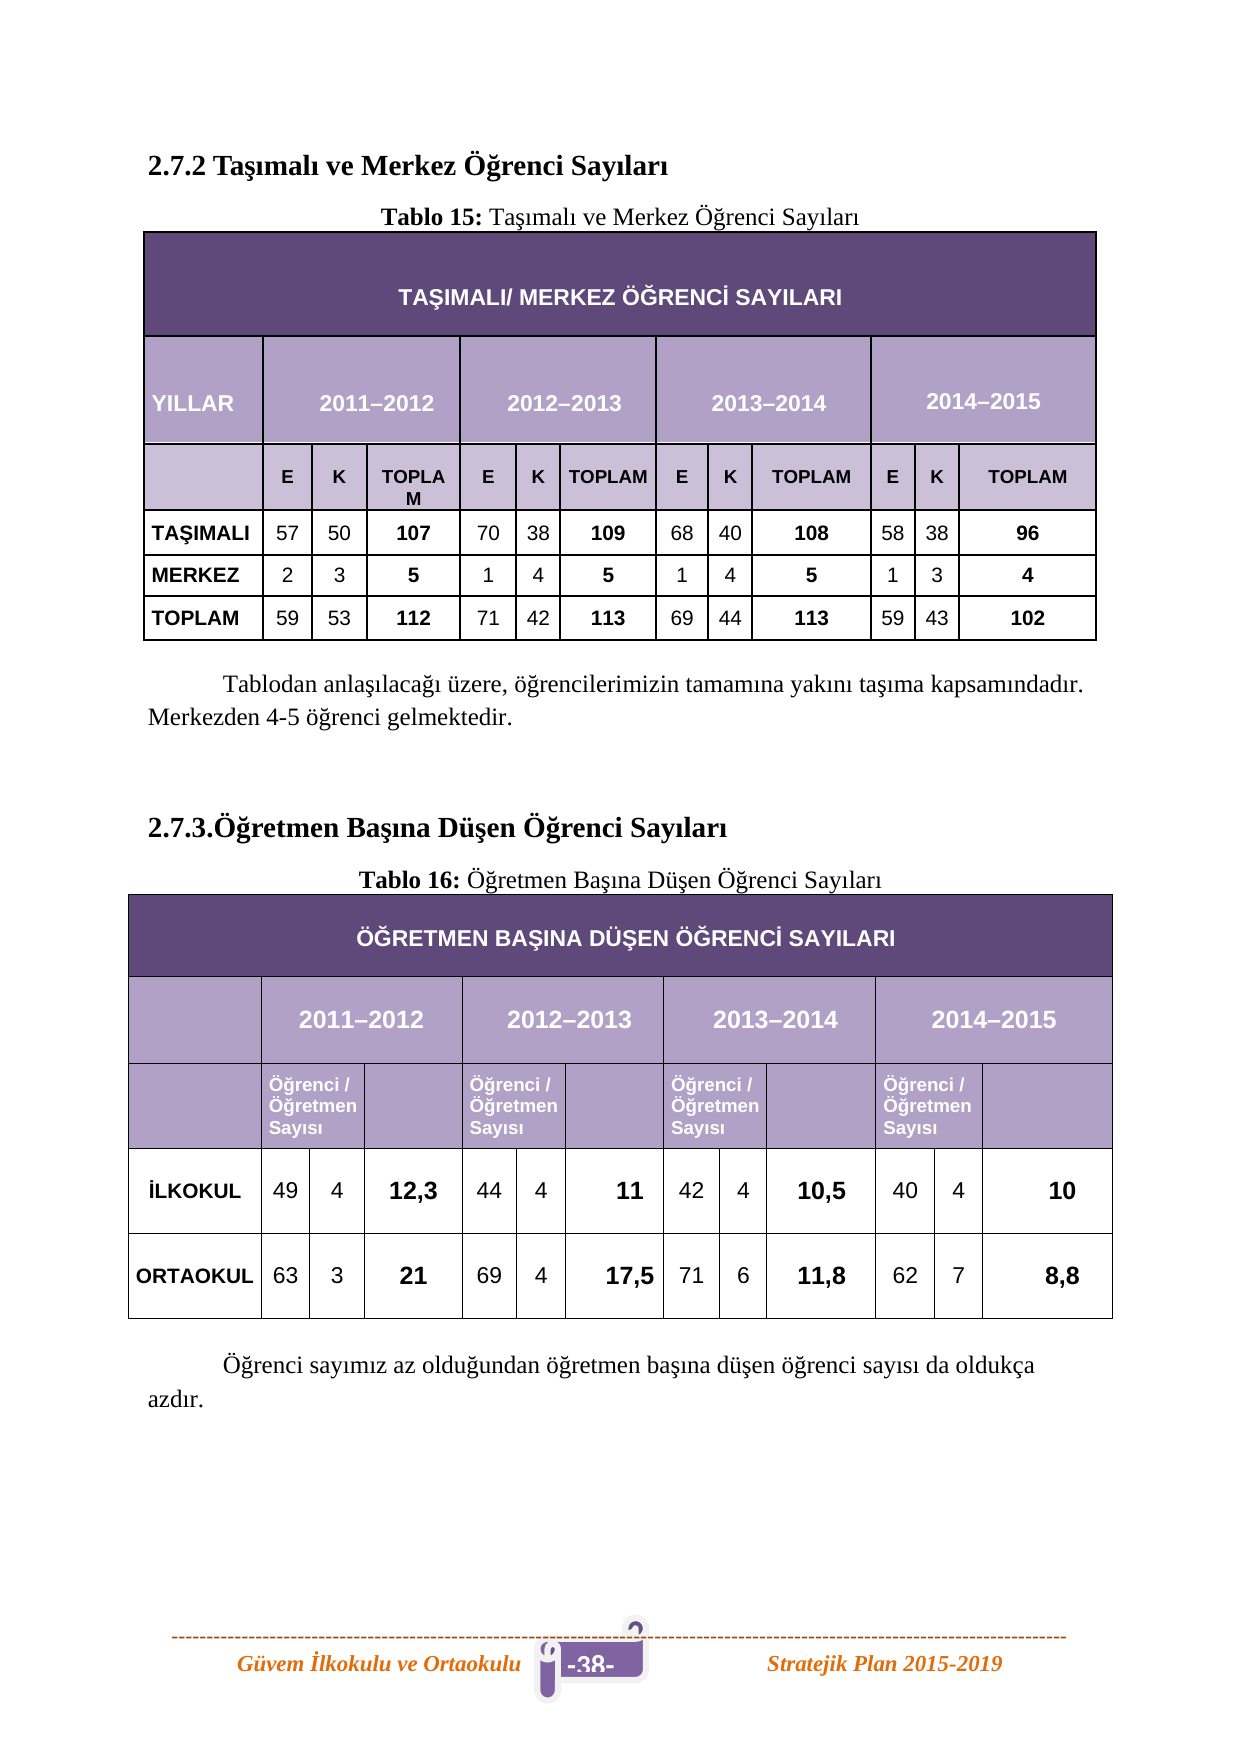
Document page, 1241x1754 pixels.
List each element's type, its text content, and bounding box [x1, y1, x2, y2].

table_cell 17,5 [566, 1234, 663, 1317]
table_cell 3 [916, 556, 958, 594]
table_cell Öğrenci / Öğretmen Sayısı [463, 1064, 565, 1148]
table_cell Öğrenci / Öğretmen Sayısı [262, 1064, 364, 1148]
text Tablo 15: Taşımalı ve Merkez Öğrenci Sayıları [148, 202, 1093, 231]
table_cell 102 [960, 597, 1095, 639]
table_cell 70 [461, 511, 515, 554]
table_cell 68 [657, 511, 707, 554]
table_cell 112 [368, 597, 459, 639]
table_cell 5 [561, 556, 655, 594]
text Öğrenci sayımız az olduğundan öğretmen başına düşen öğrenci sayısı da oldukça azdır. [148, 1351, 1093, 1412]
table_cell Öğrenci / Öğretmen Sayısı [664, 1064, 766, 1148]
table_cell E [657, 445, 707, 509]
text Tablo 16: Öğretmen Başına Düşen Öğrenci Sayıları [148, 865, 1093, 893]
table_cell K [313, 445, 366, 509]
table_cell Öğrenci / Öğretmen Sayısı [876, 1064, 982, 1148]
table_cell 63 [262, 1234, 309, 1317]
table_cell 7 [935, 1234, 982, 1317]
table_cell E [264, 445, 311, 509]
table_cell 2012–2013 [461, 337, 655, 442]
table_cell 5 [368, 556, 459, 594]
table_cell E [461, 445, 515, 509]
table_cell [566, 1064, 663, 1148]
table_cell 1 [657, 556, 707, 594]
table_header TAŞIMALI/ MERKEZ ÖĞRENCİ SAYILARI [145, 233, 1095, 335]
table_cell 1 [872, 556, 914, 594]
table_cell 40 [709, 511, 751, 554]
table_cell 21 [365, 1234, 462, 1317]
table_cell 53 [313, 597, 366, 639]
table_cell [129, 977, 261, 1063]
table_cell YILLAR [145, 337, 262, 442]
table_cell 59 [872, 597, 914, 639]
table_cell 1 [461, 556, 515, 594]
table_cell 4 [517, 1234, 565, 1317]
table_cell 4 [517, 1149, 565, 1233]
table_cell 4 [960, 556, 1095, 594]
table_cell [767, 1064, 875, 1148]
table_cell 4 [517, 556, 559, 594]
table_cell TOPLAM [561, 445, 655, 509]
table_cell 4 [935, 1149, 982, 1233]
table_cell [129, 1064, 261, 1148]
table_cell K [517, 445, 559, 509]
table_cell 2011–2012 [264, 337, 459, 442]
table_cell 4 [720, 1149, 766, 1233]
table_cell 2013–2014 [657, 337, 870, 442]
table_cell 4 [709, 556, 751, 594]
table_cell TAŞIMALI [145, 511, 262, 554]
table_cell [983, 1064, 1112, 1148]
table_cell 6 [720, 1234, 766, 1317]
table_cell 38 [916, 511, 958, 554]
table_cell 49 [262, 1149, 309, 1233]
table_cell 3 [310, 1234, 364, 1317]
table_cell 107 [368, 511, 459, 554]
table_cell İLKOKUL [129, 1149, 261, 1233]
table_cell 2014–2015 [872, 337, 1095, 442]
table_cell 4 [310, 1149, 364, 1233]
table_cell MERKEZ [145, 556, 262, 594]
table_cell 42 [517, 597, 559, 639]
table_cell 69 [657, 597, 707, 639]
table_cell 62 [876, 1234, 934, 1317]
table_cell 2012–2013 [463, 977, 663, 1063]
table_cell 44 [709, 597, 751, 639]
table_cell [365, 1064, 462, 1148]
text Tablodan anlaşılacağı üzere, öğrencilerimizin tamamına yakını taşıma kapsamındadır. Merkezden 4-5 öğrenci gelmektedir. [148, 669, 1093, 731]
table_cell 12,3 [365, 1149, 462, 1233]
table_cell 113 [561, 597, 655, 639]
table_cell [145, 445, 262, 509]
table_cell E [872, 445, 914, 509]
table_cell 2011–2012 [262, 977, 462, 1063]
table_cell TOPLAM [960, 445, 1095, 509]
table_cell 10,5 [767, 1149, 875, 1233]
subtitle 2.7.2 Taşımalı ve Merkez Öğrenci Sayıları [148, 148, 1093, 181]
table_cell 11,8 [767, 1234, 875, 1317]
table_cell K [916, 445, 958, 509]
table_cell 10 [983, 1149, 1112, 1233]
table_cell 71 [664, 1234, 719, 1317]
table_cell 108 [753, 511, 870, 554]
table_cell 43 [916, 597, 958, 639]
table_cell 58 [872, 511, 914, 554]
table_cell 11 [566, 1149, 663, 1233]
table_cell 109 [561, 511, 655, 554]
table_cell 59 [264, 597, 311, 639]
table_cell 113 [753, 597, 870, 639]
table_cell 57 [264, 511, 311, 554]
table_cell 40 [876, 1149, 934, 1233]
table_cell 3 [313, 556, 366, 594]
table_cell 50 [313, 511, 366, 554]
table_cell TOPLAM [145, 597, 262, 639]
table_cell 71 [461, 597, 515, 639]
table_cell 69 [463, 1234, 516, 1317]
table_cell 96 [960, 511, 1095, 554]
table_cell 8,8 [983, 1234, 1112, 1317]
subtitle 2.7.3.Öğretmen Başına Düşen Öğrenci Sayıları [148, 810, 1093, 844]
table_cell 2013–2014 [664, 977, 875, 1063]
table_cell TOPLAM [368, 445, 459, 509]
table_cell 2 [264, 556, 311, 594]
table_header ÖĞRETMEN BAŞINA DÜŞEN ÖĞRENCİ SAYILARI [129, 895, 1112, 976]
table_cell 2014–2015 [876, 977, 1112, 1063]
table_cell 42 [664, 1149, 719, 1233]
table_cell 5 [753, 556, 870, 594]
table_cell ORTAOKUL [129, 1234, 261, 1317]
table_cell 44 [463, 1149, 516, 1233]
table_cell 38 [517, 511, 559, 554]
table_cell K [709, 445, 751, 509]
table_cell TOPLAM [753, 445, 870, 509]
